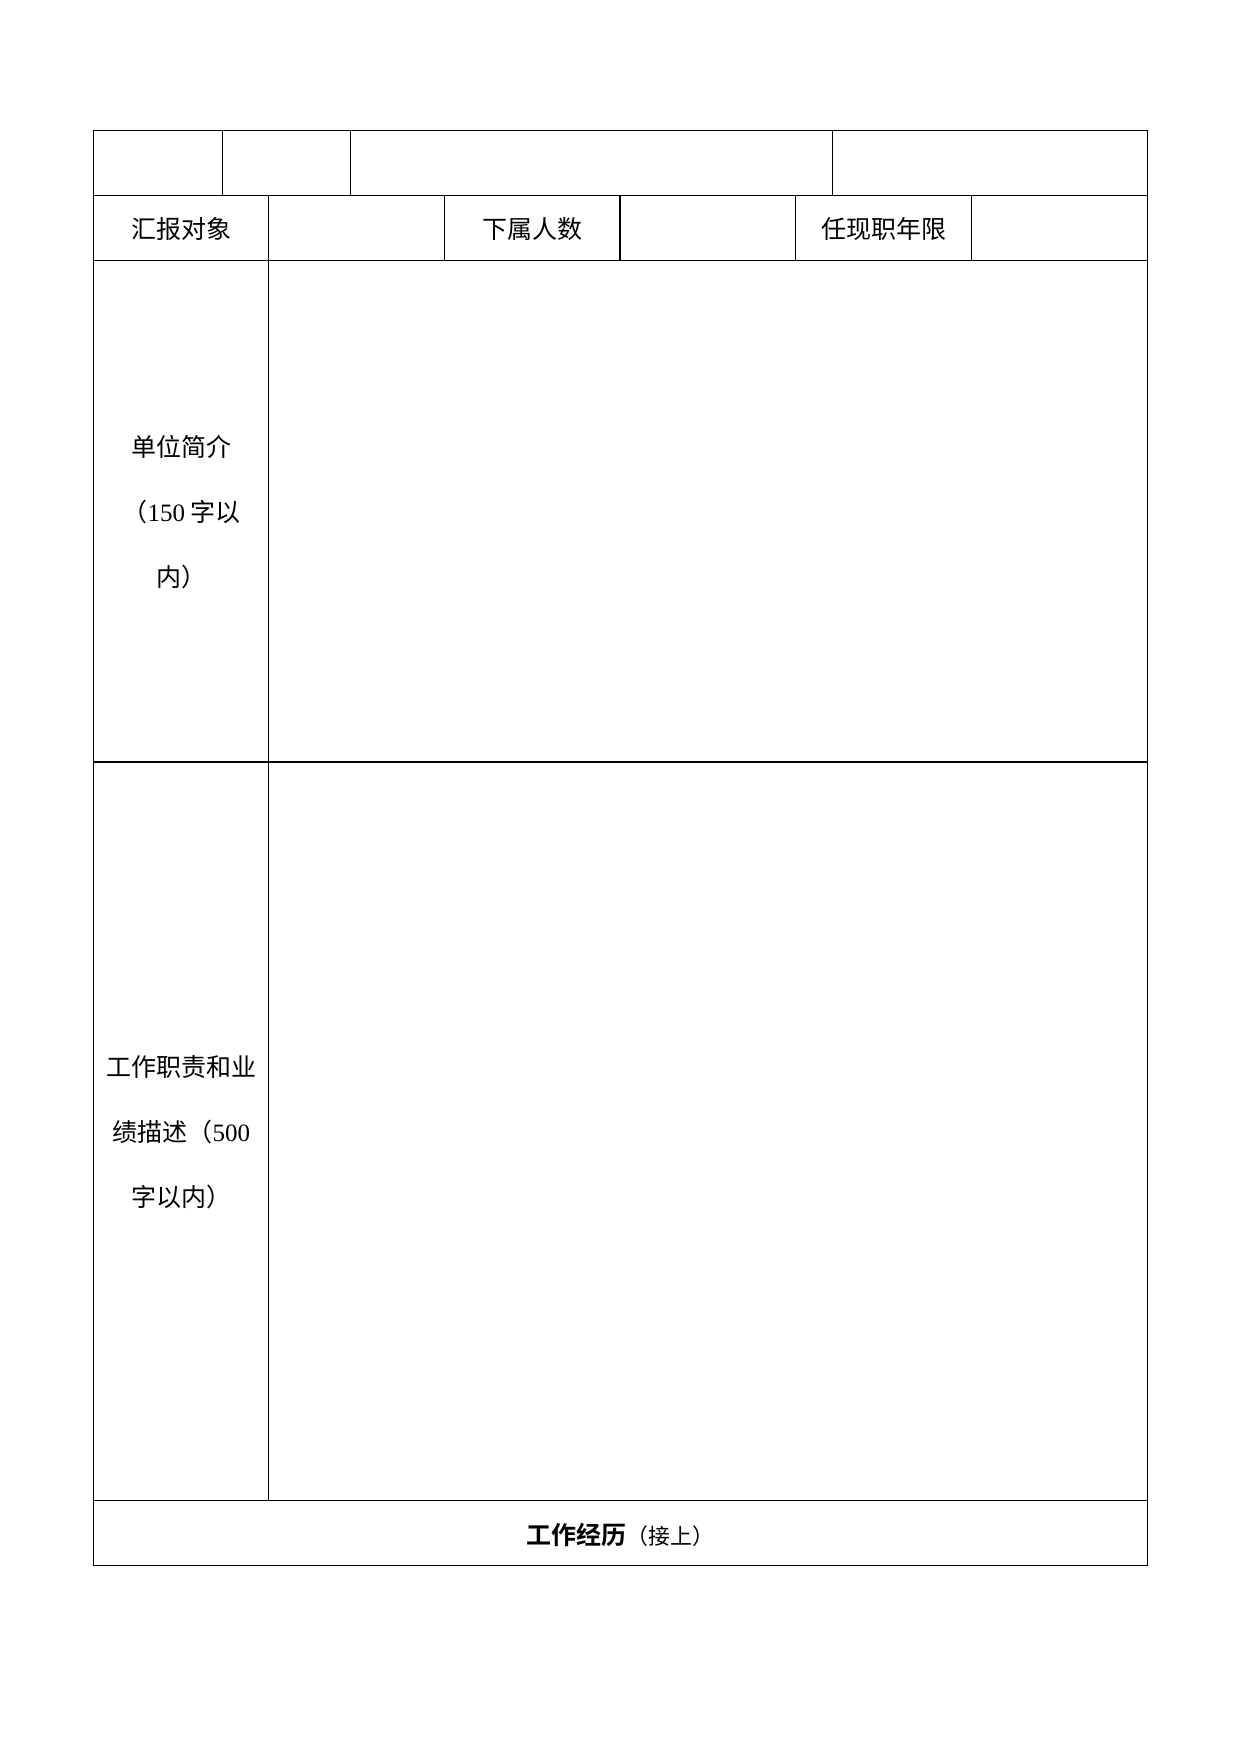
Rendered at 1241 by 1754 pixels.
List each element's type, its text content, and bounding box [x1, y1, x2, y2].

table_cell [833, 131, 1147, 194]
table_cell [223, 131, 350, 194]
table_cell [94, 131, 222, 194]
table_cell [972, 196, 1147, 259]
table_cell 下属人数 [445, 196, 619, 259]
table_cell [351, 131, 832, 194]
table_cell 任现职年限 [796, 196, 971, 259]
table_cell 工作经历（接上） [94, 1501, 1147, 1565]
table_cell [269, 261, 1147, 761]
table_cell 单位简介 （150字以内） [94, 261, 268, 761]
table_cell 工作职责和业绩描述（500字以内） [94, 763, 268, 1500]
table_cell 汇报对象 [94, 196, 268, 259]
table_cell [269, 196, 444, 259]
table_cell [269, 763, 1147, 1500]
table_cell [621, 196, 795, 259]
